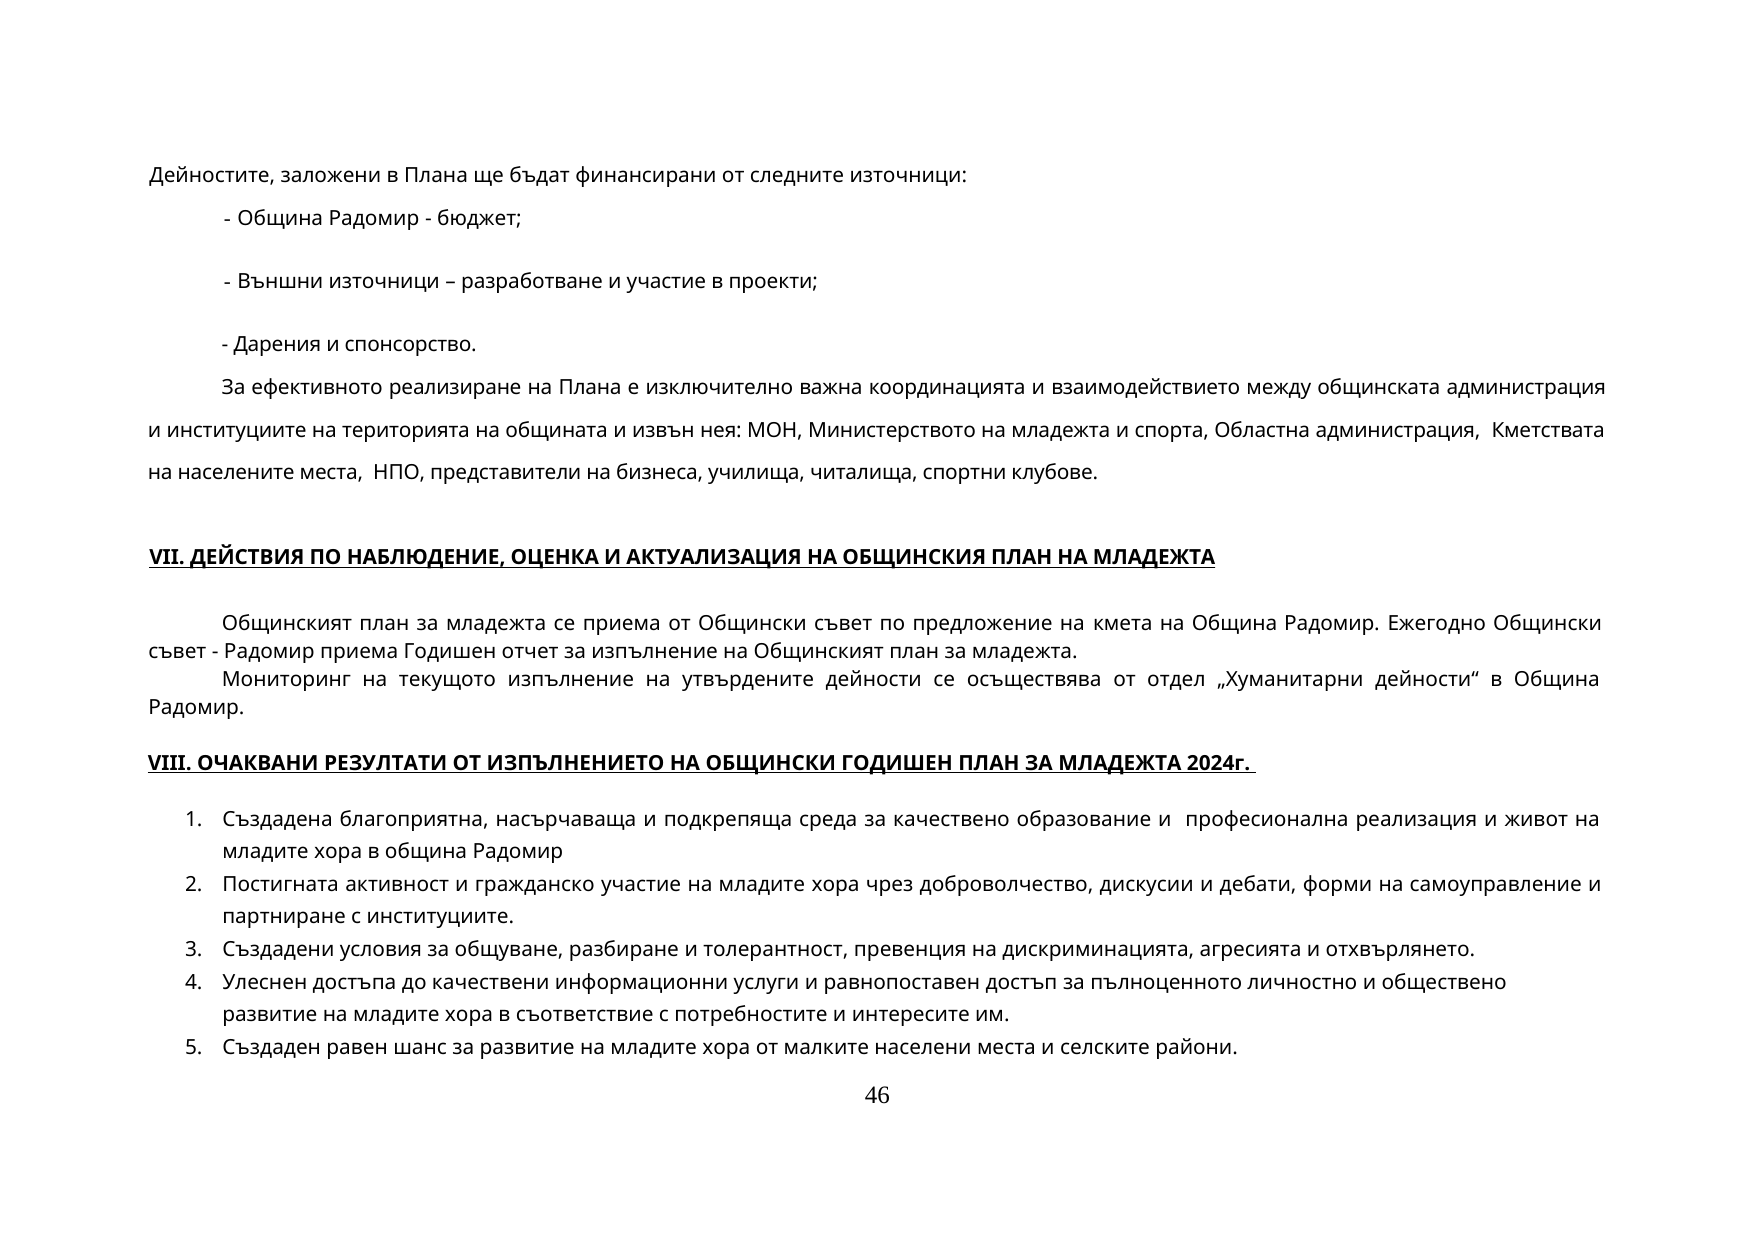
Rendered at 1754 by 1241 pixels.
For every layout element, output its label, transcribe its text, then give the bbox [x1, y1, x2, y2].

text Общинският план за младежта се приема от Общински съвет по предложение на кмета на Община Радомир. Ежегодно Общински съвет - Радомир приема Годишен отчет за изпълнение на Общинският план за младежта. [148, 608, 1602, 664]
list Постигната активност и гражданско участие на младите хора чрез доброволчество, дискусии и дебати, форми на самоуправление и партниране с институциите. [185, 869, 1604, 930]
list Улеснен достъпа до качествени информационни услуги и равнопоставен достъп за пълноценното личностно и обществено развитие на младите хора в съответствие с потребностите и интересите им. [185, 967, 1606, 1028]
text За ефективното реализиране на Плана е изключително важна координацията и взаимодействието между общинската администрация и институциите на територията на общината и извън нея: МОН, Министерството на младежта и спорта, Областна администрация, Кметствата на населените места, НПО, представители на бизнеса, училища, читалища, спортни клубове. [148, 372, 1606, 486]
list Външни източници – разработване и участие в проекти; [224, 266, 1606, 294]
text Дейностите, заложени в Плана ще бъдат финансирани от следните източници: [149, 160, 1606, 188]
text VIII. OЧАКВАНИ РЕЗУЛТАТИ ОТ ИЗПЪЛНЕНИЕТО НА ОБЩИНСКИ ГОДИШЕН ПЛАН ЗА МЛАДЕЖТА 2024г. [148, 748, 1602, 776]
text Мониторинг на текущото изпълнение на утвърдените дейности се осъществява от отдел „Хуманитарни дейности“ в Община Радомир. [148, 664, 1602, 720]
list Създадена благоприятна, насърчаваща и подкрепяща среда за качествено образование и професионална реализация и живот на младите хора в община Радомир [185, 804, 1602, 865]
list Създаден равен шанс за развитие на младите хора от малките населени места и селските райони. [185, 1032, 1606, 1061]
list Община Радомир - бюджет; [224, 203, 1606, 231]
list Създадени условия за общуване, разбиране и толерантност, превенция на дискриминацията, агресията и отхвърлянето. [185, 934, 1593, 963]
text VII. ДЕЙСТВИЯ ПО НАБЛЮДЕНИЕ, ОЦЕНКА И АКТУАЛИЗАЦИЯ НА ОБЩИНСКИЯ ПЛАН НА МЛАДЕЖТА [149, 542, 1606, 571]
text - Дарения и спонсорство. [148, 329, 1606, 358]
